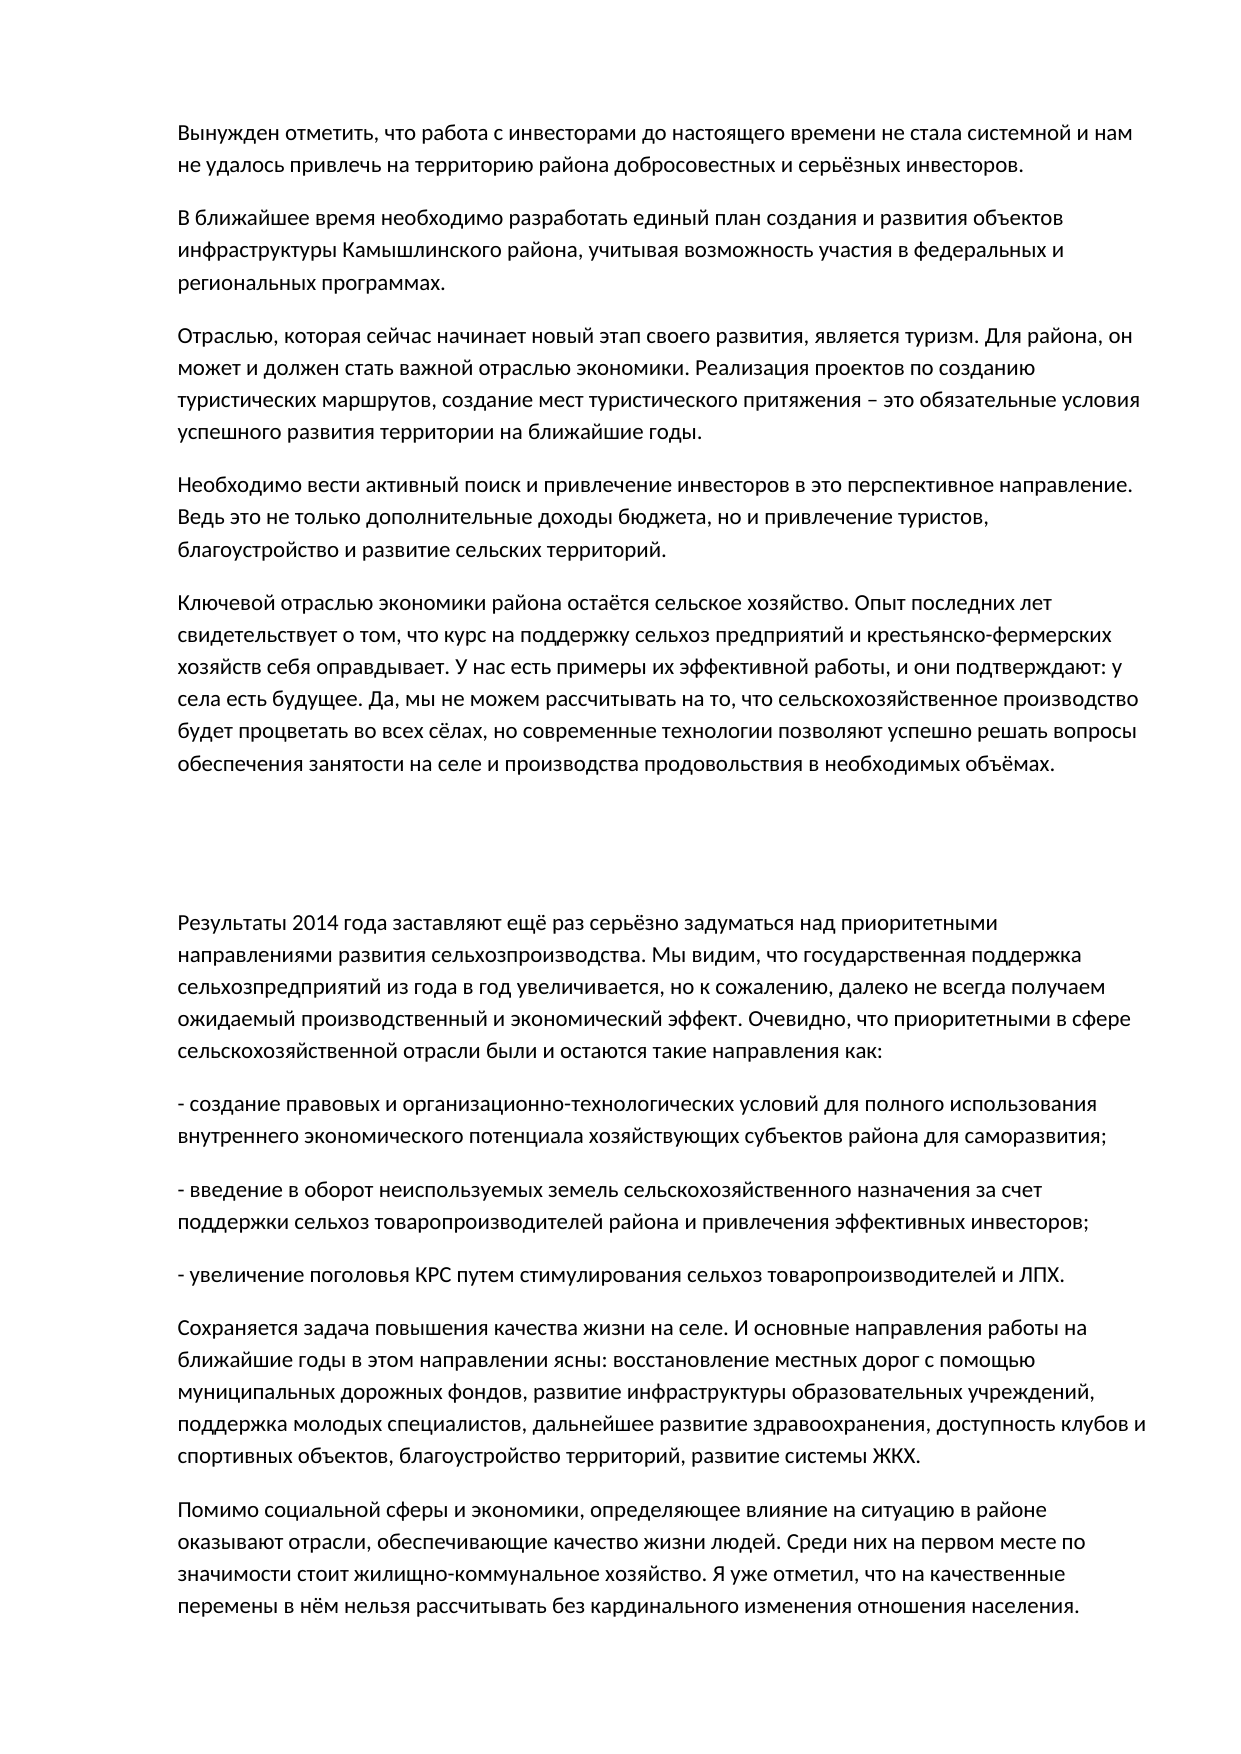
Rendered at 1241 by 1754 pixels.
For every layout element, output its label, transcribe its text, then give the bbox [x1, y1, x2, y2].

text - увеличение поголовья КРС путем стимулирования сельхоз товаропроизводителей и ЛПХ. [177, 1260, 1152, 1288]
text Ключевой отраслью экономики района остаётся сельское хозяйство. Опыт последних лет свидетельствует о том, что курс на поддержку сельхоз предприятий и крестьянско-фермерских хозяйств себя оправдывает. У нас есть примеры их эффективной работы, и они подтверждают: у села есть будущее. Да, мы не можем рассчитывать на то, что сельскохозяйственное производство будет процветать во всех сёлах, но современные технологии позволяют успешно решать вопросы обеспечения занятости на селе и производства продовольствия в необходимых объёмах. [177, 588, 1152, 777]
text Результаты 2014 года заставляют ещё раз серьёзно задуматься над приоритетными направлениями развития сельхозпроизводства. Мы видим, что государственная поддержка сельхозпредприятий из года в год увеличивается, но к сожалению, далеко не всегда получаем ожидаемый производственный и экономический эффект. Очевидно, что приоритетными в сфере сельскохозяйственной отрасли были и остаются такие направления как: [177, 908, 1152, 1064]
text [177, 1495, 1152, 1619]
text - введение в оборот неиспользуемых земель сельскохозяйственного назначения за счет поддержки сельхоз товаропроизводителей района и привлечения эффективных инвесторов; [177, 1175, 1152, 1235]
text Отраслью, которая сейчас начинает новый этап своего развития, является туризм. Для района, он может и должен стать важной отраслью экономики. Реализация проектов по созданию туристических маршрутов, создание мест туристического притяжения – это обязательные условия успешного развития территории на ближайшие годы. [177, 321, 1152, 445]
text Вынужден отметить, что работа с инвесторами до настоящего времени не стала системной и нам не удалось привлечь на территорию района добросовестных и серьёзных инвесторов. [177, 118, 1152, 178]
text Сохраняется задача повышения качества жизни на селе. И основные направления работы на ближайшие годы в этом направлении ясны: восстановление местных дорог с помощью муниципальных дорожных фондов, развитие инфраструктуры образовательных учреждений, поддержка молодых специалистов, дальнейшее развитие здравоохранения, доступность клубов и спортивных объектов, благоустройство территорий, развитие системы ЖКХ. [177, 1313, 1152, 1470]
text - создание правовых и организационно-технологических условий для полного использования внутреннего экономического потенциала хозяйствующих субъектов района для саморазвития; [177, 1089, 1152, 1150]
text Необходимо вести активный поиск и привлечение инвесторов в это перспективное направление. Ведь это не только дополнительные доходы бюджета, но и привлечение туристов, благоустройство и развитие сельских территорий. [177, 470, 1152, 563]
text В ближайшее время необходимо разработать единый план создания и развития объектов инфраструктуры Камышлинского района, учитывая возможность участия в федеральных и региональных программах. [177, 203, 1152, 296]
